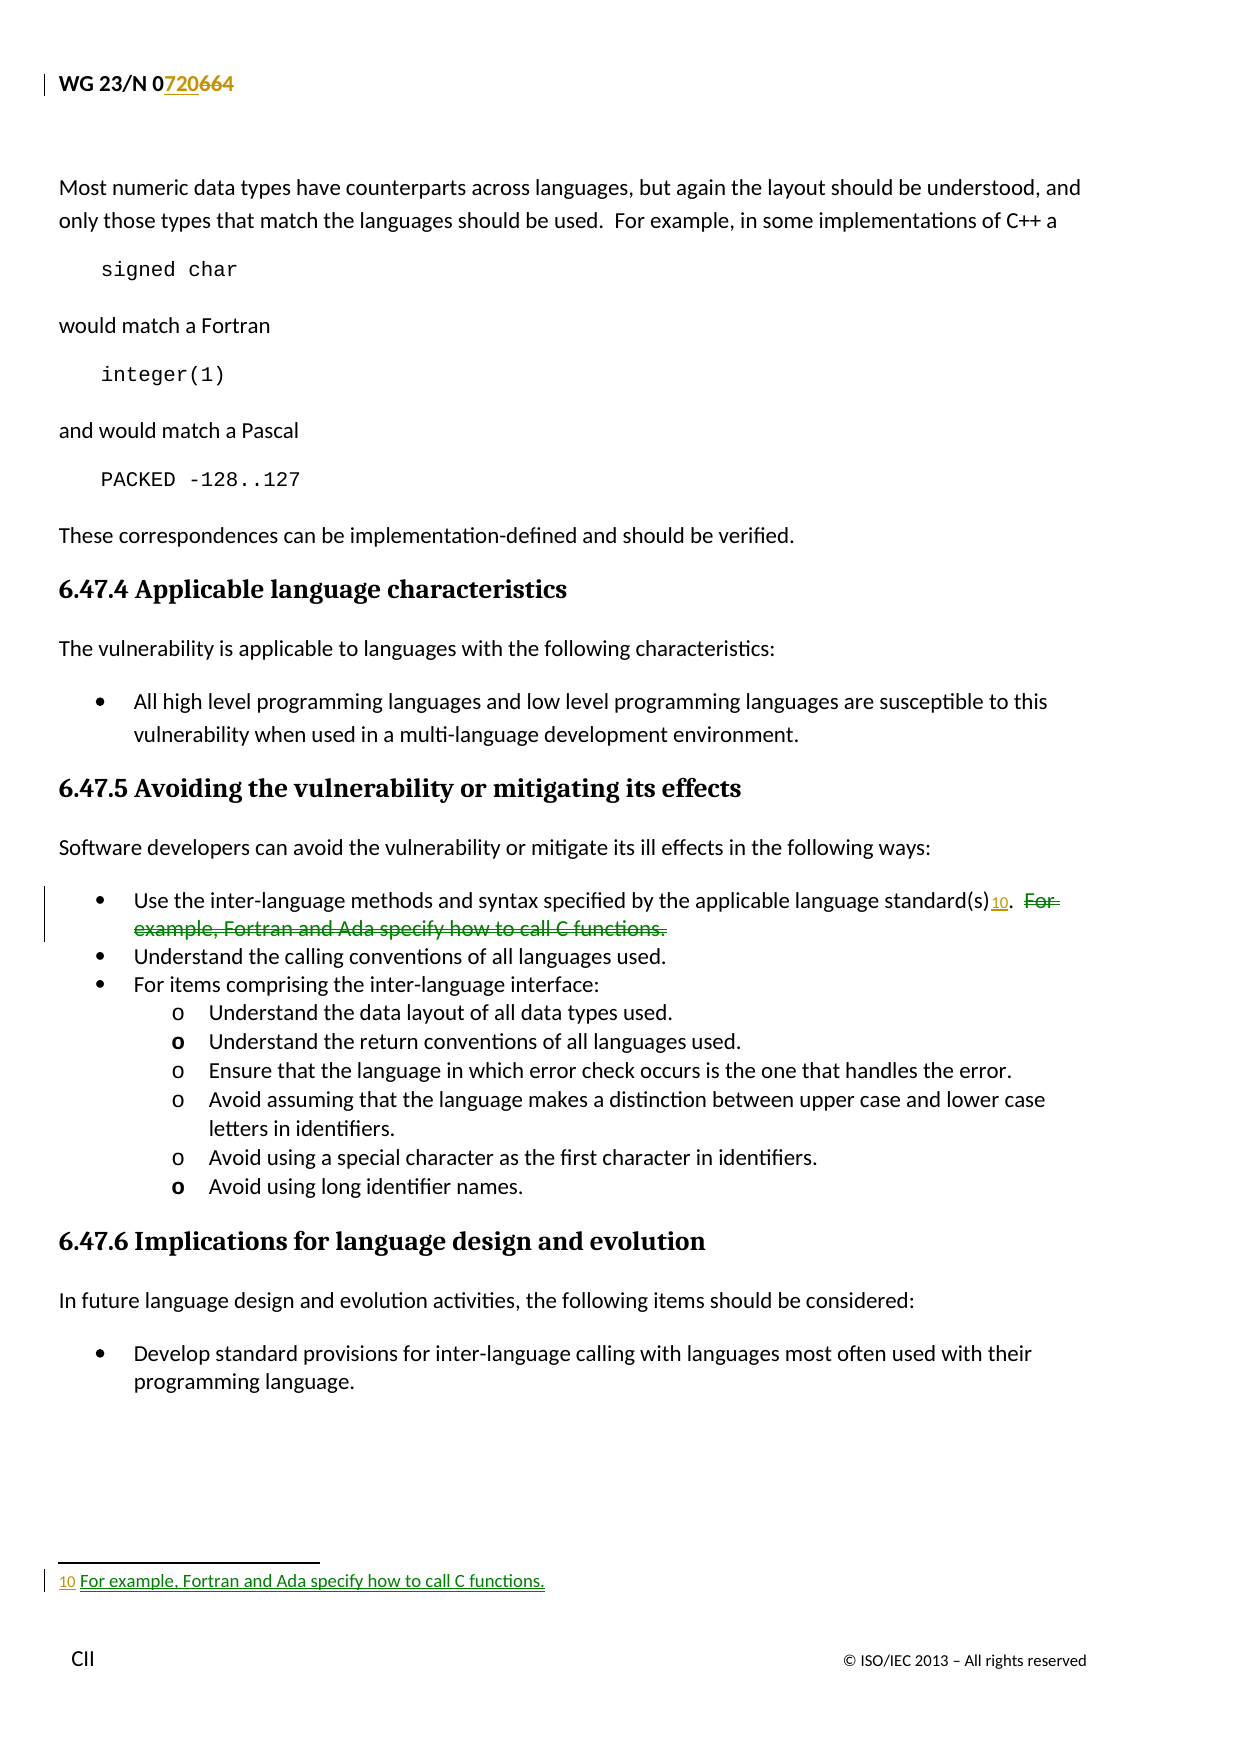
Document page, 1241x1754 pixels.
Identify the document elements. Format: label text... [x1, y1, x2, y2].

list Use the inter-language methods and syntax specified by the applicable language standard(s). [96, 886, 1099, 942]
list Ensure that the language in which error check occurs is the one that handles the error. [171, 1056, 1099, 1085]
text The vulnerability is applicable to languages with the following characteristics: [58, 634, 1099, 662]
text integer(1) [101, 364, 1099, 388]
subtitle 6.47.4 Applicable language characteristics [58, 574, 1099, 606]
list Understand the calling conventions of all languages used. [96, 942, 1099, 970]
subtitle 6.47.5 Avoiding the vulnerability or mitigating its effects [58, 773, 1099, 804]
text Most numeric data types have counterparts across languages, but again the layout should be understood, and only those types that match the languages should be used. For example, in some implementations of C++ a [58, 173, 1099, 234]
subtitle 6.47.6 Implications for language design and evolution [58, 1226, 1099, 1257]
list Understand the data layout of all data types used. [171, 998, 1099, 1027]
text In future language design and evolution activities, the following items should be considered: [58, 1286, 1099, 1314]
list Understand the return conventions of all languages used. [171, 1027, 1099, 1056]
list Avoid using long identifier names. [171, 1172, 1099, 1201]
text These correspondences can be implementation-defined and should be verified. [58, 521, 1099, 549]
list Avoid assuming that the language makes a distinction between upper case and lower case letters in identifiers. [171, 1085, 1099, 1143]
text PACKED -128..127 [101, 469, 1099, 493]
text signed char [101, 259, 1099, 282]
list Develop standard provisions for inter-language calling with languages most often used with their programming language. [96, 1339, 1099, 1395]
text and would match a Pascal [58, 416, 1099, 444]
text Software developers can avoid the vulnerability or mitigate its ill effects in the following ways: [58, 833, 1099, 861]
text would match a Fortran [58, 311, 1099, 339]
list All high level programming languages and low level programming languages are susceptible to this vulnerability when used in a multi-language development environment. [96, 687, 1099, 748]
list For items comprising the inter-language interface: [96, 970, 1099, 998]
list Avoid using a special character as the first character in identifiers. [171, 1143, 1099, 1172]
